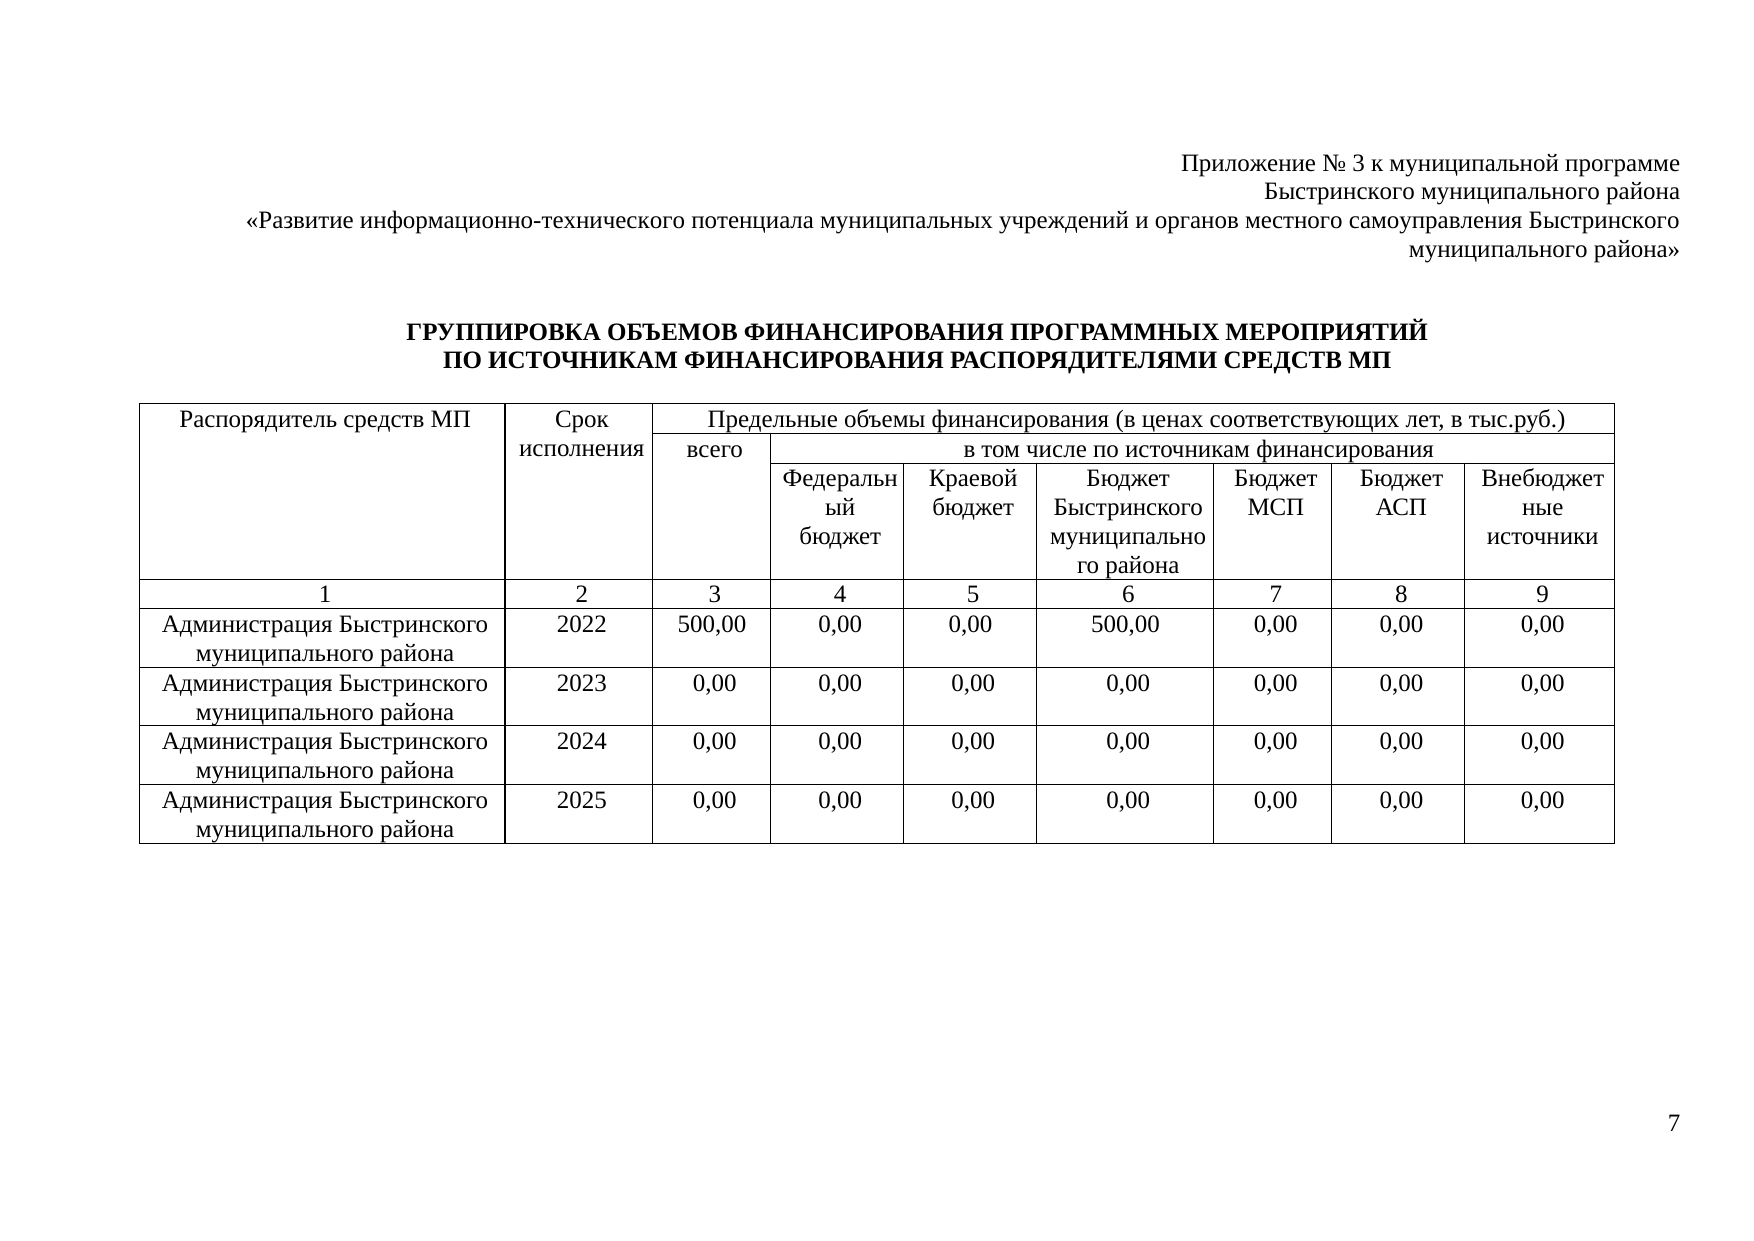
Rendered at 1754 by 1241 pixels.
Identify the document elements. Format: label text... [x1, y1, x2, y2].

table_cell 2024 [506, 726, 652, 784]
table_cell 0,00 [1037, 785, 1213, 842]
table_cell 7 [1214, 580, 1331, 608]
table_cell 0,00 [653, 785, 770, 842]
table_cell 500,00 [653, 609, 770, 667]
table_cell 500,00 [1037, 609, 1213, 667]
table_cell Бюджет АСП [1332, 464, 1464, 578]
table_cell 0,00 [1465, 668, 1614, 725]
table_cell 0,00 [1214, 785, 1331, 842]
text ПО ИСТОЧНИКАМ ФИНАНСИРОВАНИЯ РАСПОРЯДИТЕЛЯМИ СРЕДСТВ МП [74, 345, 1686, 374]
table_cell 0,00 [771, 609, 903, 667]
table_cell в том числе по источникам финансирования [771, 434, 1614, 462]
text ГРУППИРОВКА ОБЪЕМОВ ФИНАНСИРОВАНИЯ ПРОГРАММНЫХ МЕРОПРИЯТИЙ [74, 317, 1686, 345]
table_cell Бюджет МСП [1214, 464, 1331, 578]
table_cell 0,00 [1037, 726, 1213, 784]
table_cell 0,00 [1465, 726, 1614, 784]
table_cell 3 [653, 580, 770, 608]
table_cell 2025 [506, 785, 652, 842]
table_cell 6 [1037, 580, 1213, 608]
table_cell 5 [904, 580, 1036, 608]
table_cell 0,00 [771, 785, 903, 842]
table_cell Администрация Быстринского муниципального района [140, 668, 504, 725]
table_cell 0,00 [1214, 726, 1331, 784]
table_cell 4 [771, 580, 903, 608]
table_cell Администрация Быстринского муниципального района [140, 785, 504, 842]
table_cell 0,00 [904, 609, 1036, 667]
table_cell 9 [1465, 580, 1614, 608]
table_cell 1 [140, 580, 504, 608]
table_cell Бюджет Быстринского муниципального района [1037, 464, 1213, 578]
table_header Срок исполнения [506, 404, 652, 578]
table_cell 0,00 [1214, 609, 1331, 667]
table_cell 2 [506, 580, 652, 608]
table_cell 0,00 [653, 668, 770, 725]
table_cell Администрация Быстринского муниципального района [140, 609, 504, 667]
table_cell Внебюджетные источники [1465, 464, 1614, 578]
table_cell 2022 [506, 609, 652, 667]
table_cell 0,00 [1332, 609, 1464, 667]
table_cell 0,00 [771, 668, 903, 725]
table_cell 0,00 [653, 726, 770, 784]
table_cell 0,00 [1214, 668, 1331, 725]
table_header Предельные объемы финансирования (в ценах соответствующих лет, в тыс.руб.) [653, 404, 1614, 433]
table_cell Администрация Быстринского муниципального района [140, 726, 504, 784]
table_cell 0,00 [1037, 668, 1213, 725]
table_cell всего [653, 434, 770, 578]
table_cell 0,00 [1465, 609, 1614, 667]
table_cell Федеральный бюджет [771, 464, 903, 578]
table_cell 0,00 [1332, 726, 1464, 784]
text «Развитие информационно-технического потенциала муниципальных учреждений и органов местного самоуправления Быстринского муниципального района» [74, 205, 1680, 263]
table_cell 0,00 [771, 726, 903, 784]
text Приложение № 3 к муниципальной программе [74, 148, 1680, 176]
text Быстринского муниципального района [74, 176, 1680, 205]
table_header Распорядитель средств МП [140, 404, 504, 578]
table_cell 8 [1332, 580, 1464, 608]
table_cell 0,00 [1332, 785, 1464, 842]
table_cell Краевой бюджет [904, 464, 1036, 578]
table_cell 0,00 [904, 668, 1036, 725]
table_cell 0,00 [904, 726, 1036, 784]
table_cell 0,00 [1332, 668, 1464, 725]
table_cell 0,00 [1465, 785, 1614, 842]
table_cell 2023 [506, 668, 652, 725]
table_cell 0,00 [904, 785, 1036, 842]
